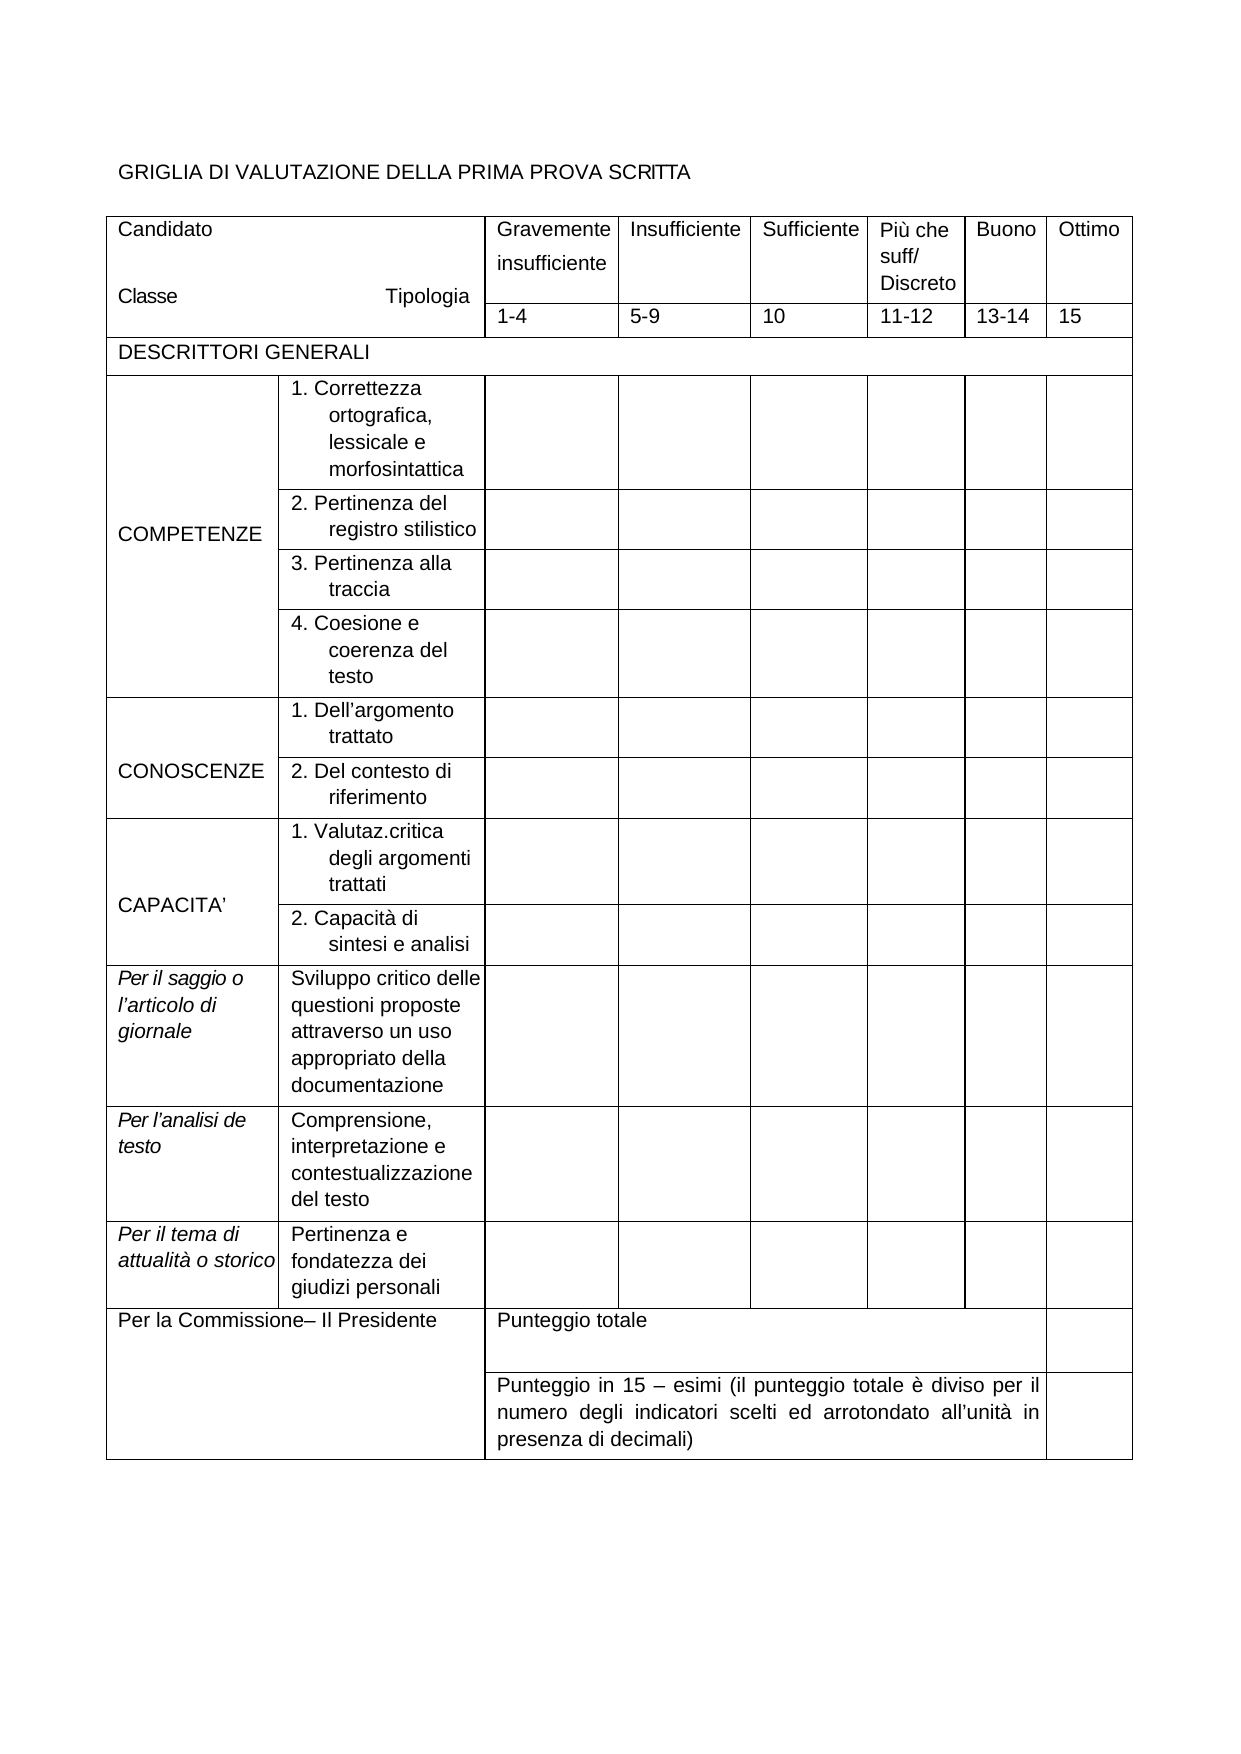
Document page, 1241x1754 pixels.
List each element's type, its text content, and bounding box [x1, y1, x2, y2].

table_cell Per il saggio o l’articolo di giornale [107, 966, 278, 1106]
table_cell Punteggio in 15 – esimi (il punteggio totale è diviso per il numero degli indicatori scelti ed arrotondato all’unità in presenza di decimali) [486, 1373, 1046, 1459]
table_cell Per il tema di attualità o storico [107, 1222, 278, 1307]
table_cell [751, 758, 867, 817]
table_cell [486, 1107, 618, 1221]
table_header Sufficiente [751, 217, 867, 303]
table_cell [966, 1222, 1046, 1307]
table_cell [619, 758, 750, 817]
table_cell 11-12 [868, 304, 964, 337]
table_cell 2. Capacità di sintesi e analisi [279, 905, 484, 965]
table_cell [486, 490, 618, 549]
table_cell [1047, 1309, 1132, 1372]
table_cell [619, 698, 750, 757]
table_cell [1047, 905, 1132, 965]
table_cell [619, 610, 750, 697]
table_cell [966, 966, 1046, 1106]
table_cell [868, 758, 964, 817]
table_cell 1. Valutaz.critica degli argomenti trattati [279, 819, 484, 904]
table_cell [868, 376, 964, 489]
table_cell [751, 550, 867, 609]
table_cell [966, 376, 1046, 489]
table_cell Sviluppo critico delle questioni proposte attraverso un uso appropriato della documentazione [279, 966, 484, 1106]
table_cell COMPETENZE [107, 376, 278, 697]
table_cell [751, 610, 867, 697]
table_cell [486, 550, 618, 609]
table_cell [868, 490, 964, 549]
table_header Più che suff/ Discreto [868, 217, 964, 303]
table_cell [868, 698, 964, 757]
table_cell [966, 758, 1046, 817]
table_cell [966, 550, 1046, 609]
table_header Candidato Classe Tipologia [107, 217, 484, 337]
table_cell [486, 758, 618, 817]
table_cell CAPACITA’ [107, 819, 278, 965]
table_cell Comprensione, interpretazione e contestualizzazione del testo [279, 1107, 484, 1221]
table_cell [486, 905, 618, 965]
table_cell [1047, 819, 1132, 904]
table_cell [619, 376, 750, 489]
table_cell 13-14 [966, 304, 1046, 337]
table_cell 2. Pertinenza del registro stilistico [279, 490, 484, 549]
table_cell [751, 905, 867, 965]
table_cell [619, 490, 750, 549]
table_header Gravemente insufficiente [486, 217, 618, 303]
table_cell [868, 905, 964, 965]
table_cell [751, 1222, 867, 1307]
table_cell 1. Correttezza ortografica, lessicale e morfosintattica [279, 376, 484, 489]
table_cell [868, 819, 964, 904]
table_cell [619, 966, 750, 1106]
table_cell Pertinenza e fondatezza dei giudizi personali [279, 1222, 484, 1307]
table_cell [1047, 376, 1132, 489]
table_cell [868, 610, 964, 697]
table_cell [619, 1222, 750, 1307]
table_cell [751, 819, 867, 904]
table_cell [1047, 610, 1132, 697]
table_cell [1047, 1373, 1132, 1459]
table_cell [751, 376, 867, 489]
table_cell [1047, 1222, 1132, 1307]
table_cell [966, 1107, 1046, 1221]
table_cell [966, 905, 1046, 965]
table_cell [868, 550, 964, 609]
table_cell [619, 1107, 750, 1221]
table_cell [1047, 1107, 1132, 1221]
table_header Ottimo [1047, 217, 1132, 303]
table_cell [751, 966, 867, 1106]
table_cell 15 [1047, 304, 1132, 337]
table_cell [619, 550, 750, 609]
table_cell [1047, 550, 1132, 609]
table_cell [1047, 758, 1132, 817]
table_cell 5-9 [619, 304, 750, 337]
table_cell [966, 610, 1046, 697]
table_cell 2. Del contesto di riferimento [279, 758, 484, 817]
table_cell [751, 1107, 867, 1221]
table_cell [486, 610, 618, 697]
table_cell [486, 819, 618, 904]
table_cell Punteggio totale [486, 1309, 1046, 1372]
table_cell [486, 1222, 618, 1307]
table_cell [619, 819, 750, 904]
table_cell [868, 1107, 964, 1221]
table_cell [1047, 966, 1132, 1106]
table_cell [966, 698, 1046, 757]
text GRIGLIA DI VALUTAZIONE DELLA PRIMA PROVA SCRITTA [118, 160, 1159, 184]
table_cell Per l’analisi de testo [107, 1107, 278, 1221]
table_cell 1-4 [486, 304, 618, 337]
table_cell Per la Commissione– Il Presidente [107, 1309, 484, 1459]
table_cell CONOSCENZE [107, 698, 278, 817]
table_header Buono [966, 217, 1046, 303]
table_cell [868, 966, 964, 1106]
table_cell 10 [751, 304, 867, 337]
table_cell [751, 490, 867, 549]
table_cell [1047, 698, 1132, 757]
table_cell [619, 905, 750, 965]
table_cell 3. Pertinenza alla traccia [279, 550, 484, 609]
table_cell 4. Coesione e coerenza del testo [279, 610, 484, 697]
table_cell [966, 819, 1046, 904]
table_cell [486, 376, 618, 489]
table_cell 1. Dell’argomento trattato [279, 698, 484, 757]
table_cell DESCRITTORI GENERALI [107, 338, 1132, 374]
table_cell [966, 490, 1046, 549]
table_header Insufficiente [619, 217, 750, 303]
table_cell [1047, 490, 1132, 549]
table_cell [868, 1222, 964, 1307]
table_cell [486, 966, 618, 1106]
table_cell [751, 698, 867, 757]
table_cell [486, 698, 618, 757]
